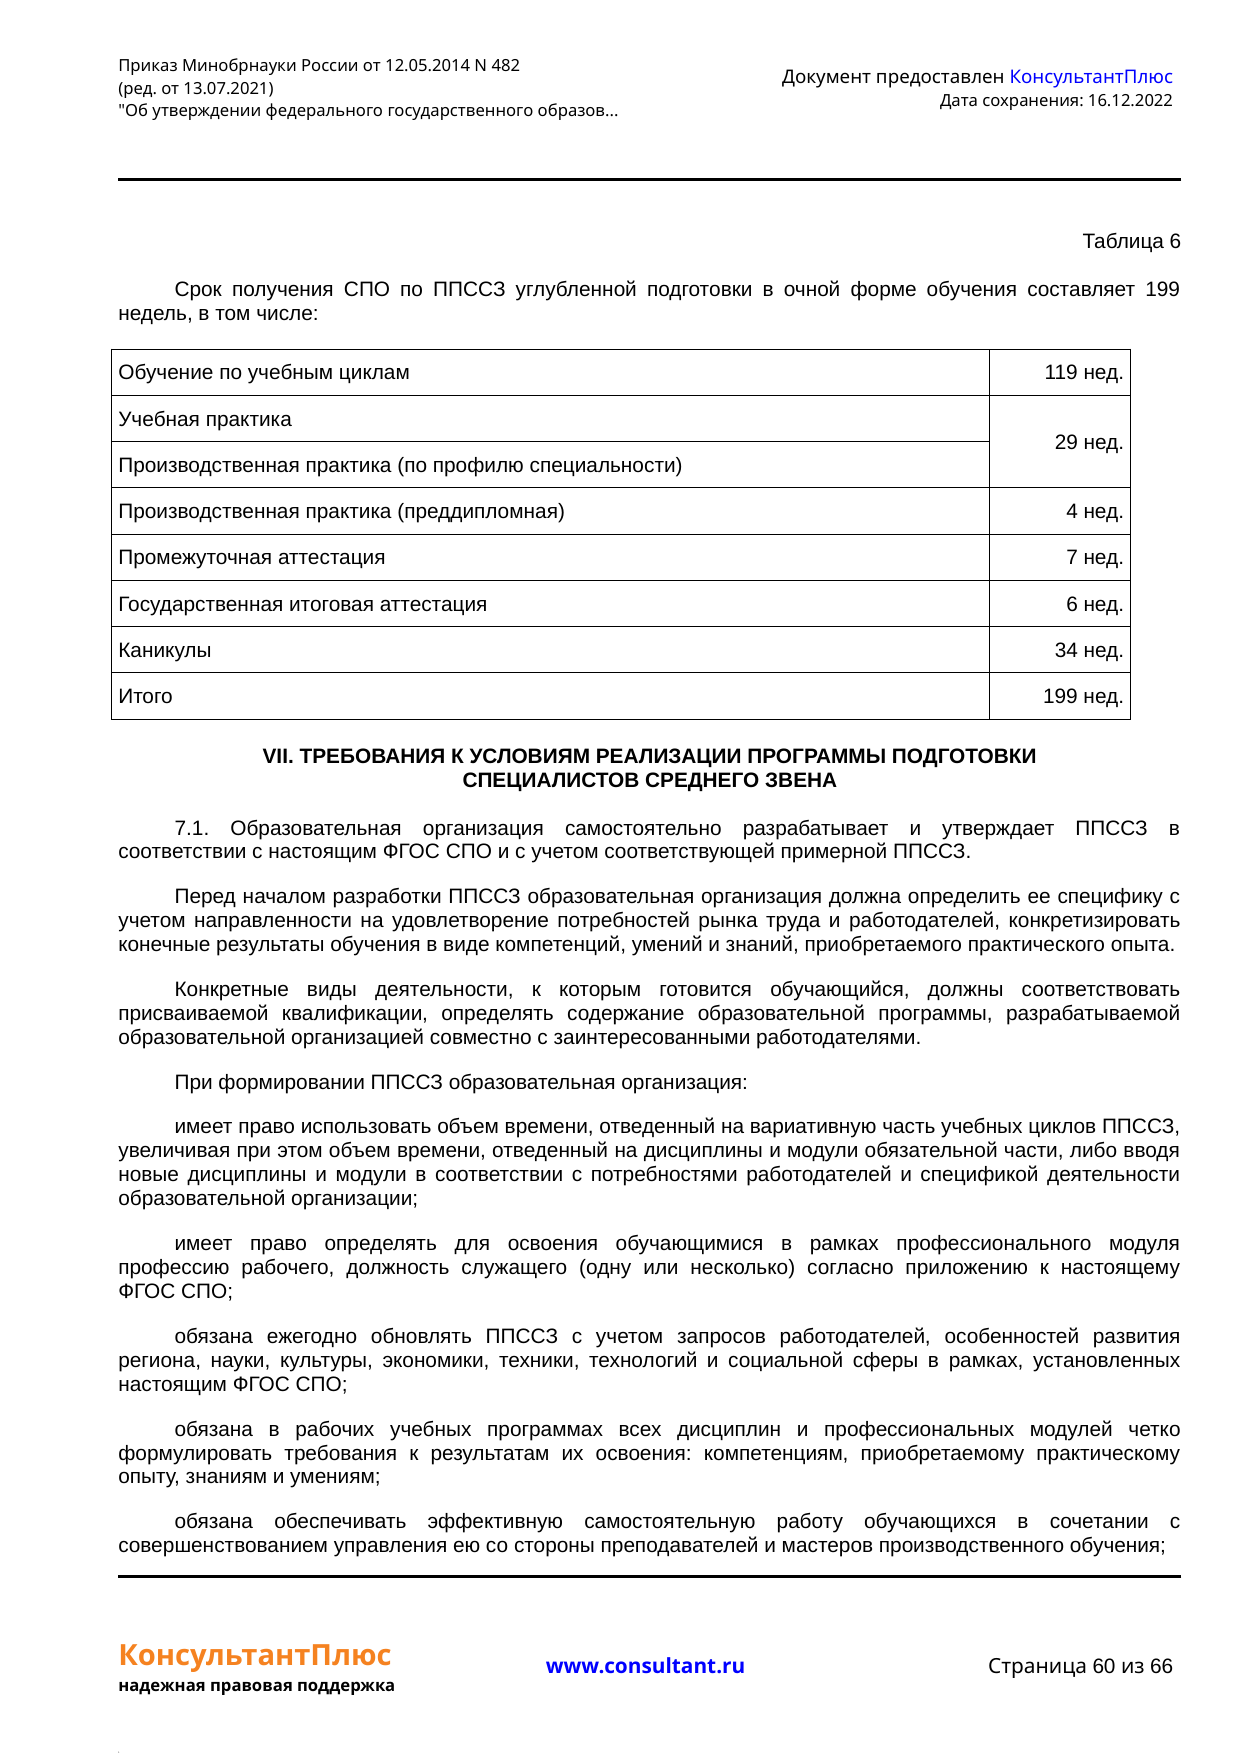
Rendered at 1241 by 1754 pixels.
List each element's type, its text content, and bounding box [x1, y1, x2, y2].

table_cell Учебная практика [112, 396, 989, 441]
text При формировании ППССЗ образовательная организация: [118, 1069, 1181, 1093]
text имеет право использовать объем времени, отведенный на вариативную часть учебных циклов ППССЗ, увеличивая при этом объем времени, отведенный на дисциплины и модули обязательной части, либо вводя новые дисциплины и модули в соответствии с потребностями работодателей и спецификой деятельности образовательной организации; [118, 1114, 1181, 1210]
table_cell Итого [112, 673, 989, 718]
table_cell Каникулы [112, 627, 989, 672]
table_header 119 нед. [990, 350, 1130, 395]
table_header Обучение по учебным циклам [112, 350, 989, 395]
text обязана обеспечивать эффективную самостоятельную работу обучающихся в сочетании с совершенствованием управления ею со стороны преподавателей и мастеров производственного обучения; [118, 1509, 1181, 1557]
text Конкретные виды деятельности, к которым готовится обучающийся, должны соответствовать присваиваемой квалификации, определять содержание образовательной программы, разрабатываемой образовательной организацией совместно с заинтересованными работодателями. [118, 977, 1181, 1049]
table_cell 7 нед. [990, 535, 1130, 580]
table_cell 199 нед. [990, 673, 1130, 718]
text 7.1. Образовательная организация самостоятельно разрабатывает и утверждает ППССЗ в соответствии с настоящим ФГОС СПО и с учетом соответствующей примерной ППССЗ. [118, 815, 1181, 863]
title VII. ТРЕБОВАНИЯ К УСЛОВИЯМ РЕАЛИЗАЦИИ ПРОГРАММЫ ПОДГОТОВКИ [118, 743, 1181, 767]
text имеет право определять для освоения обучающимися в рамках профессионального модуля профессию рабочего, должность служащего (одну или несколько) согласно приложению к настоящему ФГОС СПО; [118, 1231, 1181, 1303]
text обязана ежегодно обновлять ППССЗ с учетом запросов работодателей, особенностей развития региона, науки, культуры, экономики, техники, технологий и социальной сферы в рамках, установленных настоящим ФГОС СПО; [118, 1324, 1181, 1396]
table_cell Производственная практика (преддипломная) [112, 488, 989, 533]
text обязана в рабочих учебных программах всех дисциплин и профессиональных модулей четко формулировать требования к результатам их освоения: компетенциям, приобретаемому практическому опыту, знаниям и умениям; [118, 1416, 1181, 1488]
text Таблица 6 [118, 229, 1181, 253]
table_cell 34 нед. [990, 627, 1130, 672]
table_cell 29 нед. [990, 396, 1130, 487]
title СПЕЦИАЛИСТОВ СРЕДНЕГО ЗВЕНА [118, 767, 1181, 791]
table_cell Промежуточная аттестация [112, 535, 989, 580]
table_cell 4 нед. [990, 488, 1130, 533]
text Срок получения СПО по ППССЗ углубленной подготовки в очной форме обучения составляет 199 недель, в том числе: [118, 277, 1181, 324]
text Перед началом разработки ППССЗ образовательная организация должна определить ее специфику с учетом направленности на удовлетворение потребностей рынка труда и работодателей, конкретизировать конечные результаты обучения в виде компетенций, умений и знаний, приобретаемого практического опыта. [118, 884, 1181, 956]
table_cell 6 нед. [990, 581, 1130, 626]
table_cell Государственная итоговая аттестация [112, 581, 989, 626]
table_cell Производственная практика (по профилю специальности) [112, 442, 989, 487]
